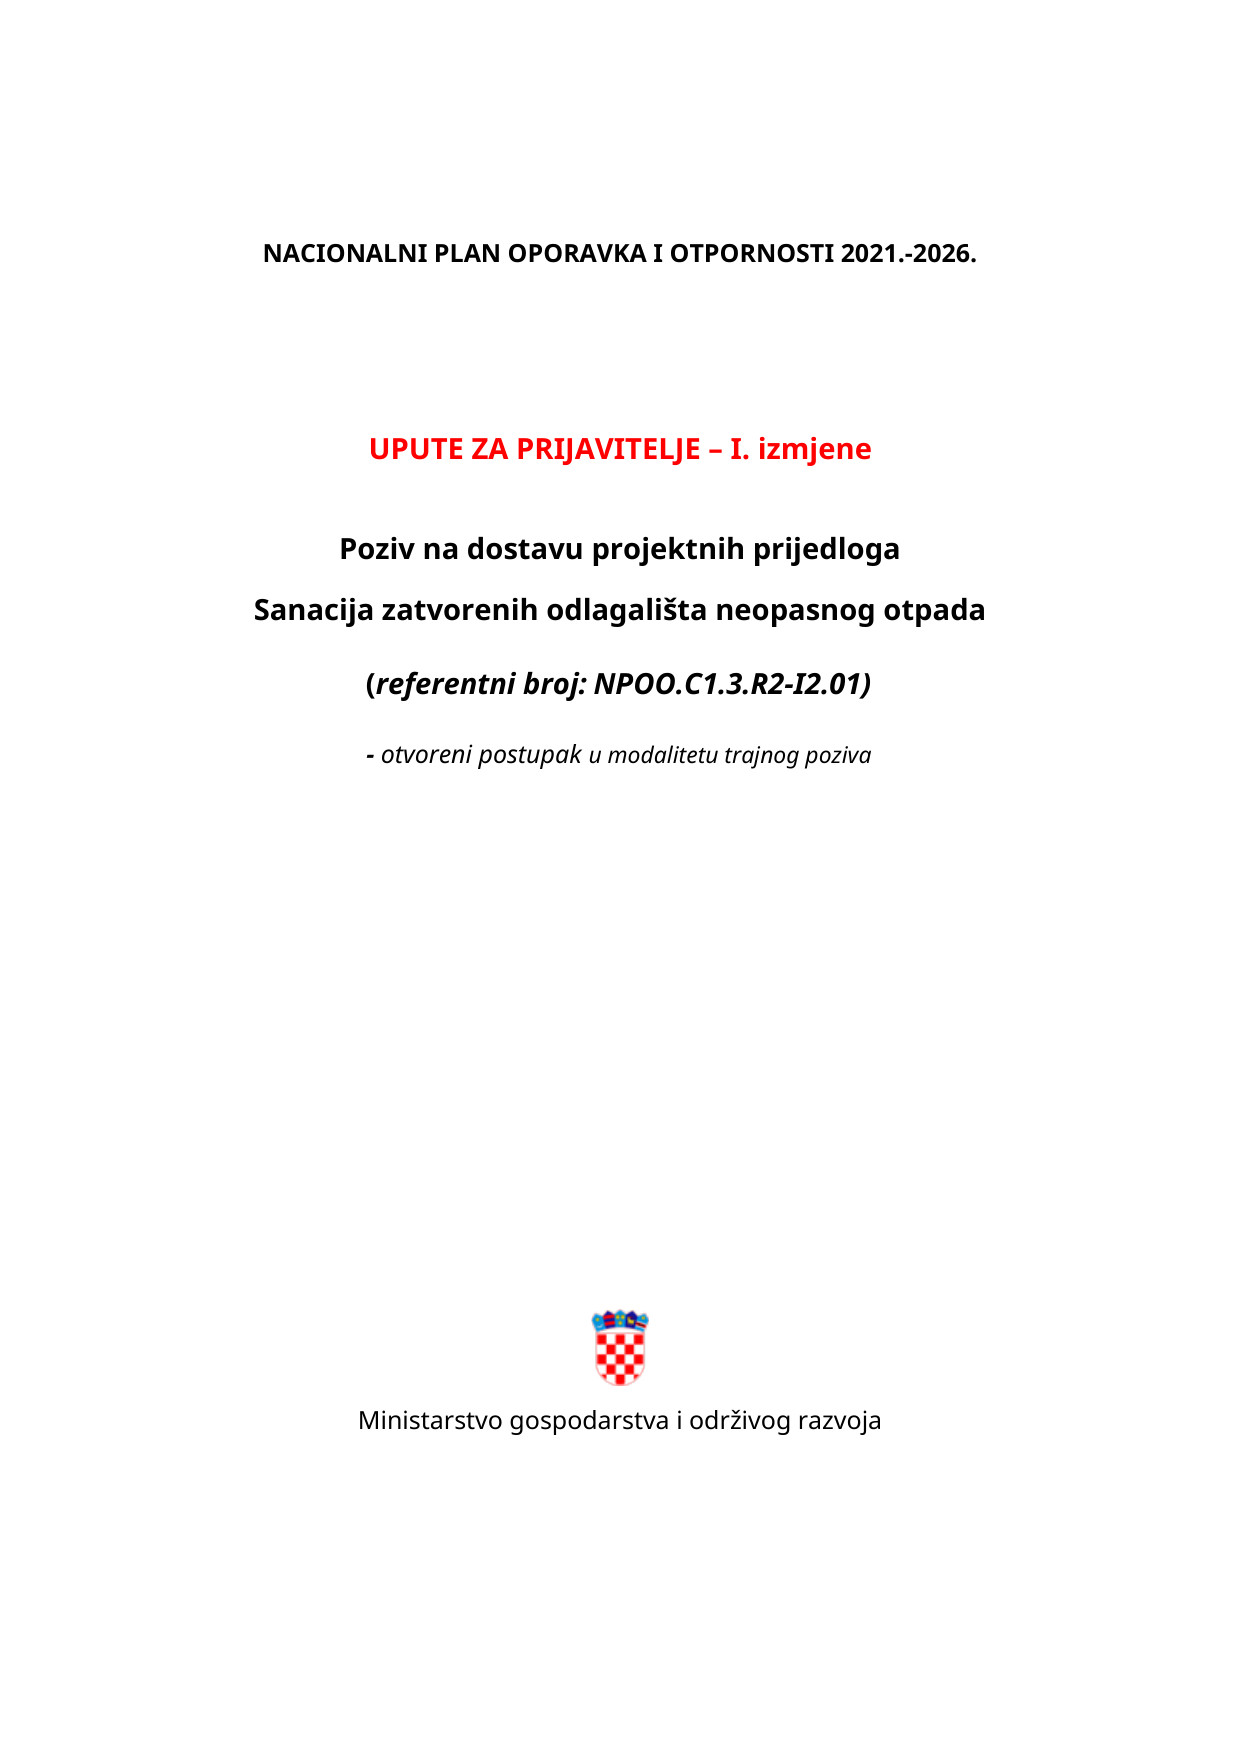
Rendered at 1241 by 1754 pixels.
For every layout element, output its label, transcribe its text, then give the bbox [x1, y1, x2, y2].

text Poziv na dostavu projektnih prijedloga [148, 529, 1093, 568]
picture [591, 1309, 649, 1386]
text Ministarstvo gospodarstva i održivog razvoja [148, 1403, 1093, 1437]
text - otvoreni postupak u modalitetu trajnog poziva [148, 737, 1093, 771]
text UPUTE ZA PRIJAVITELJE – I. izmjene [148, 428, 1093, 468]
text NACIONALNI PLAN OPORAVKA I OTPORNOSTI 2021.-2026. [148, 236, 1093, 270]
text (referentni broj: NPOO.C1.3.R2-I2.01) [148, 663, 1093, 703]
text Sanacija zatvorenih odlagališta neopasnog otpada [148, 589, 1093, 629]
